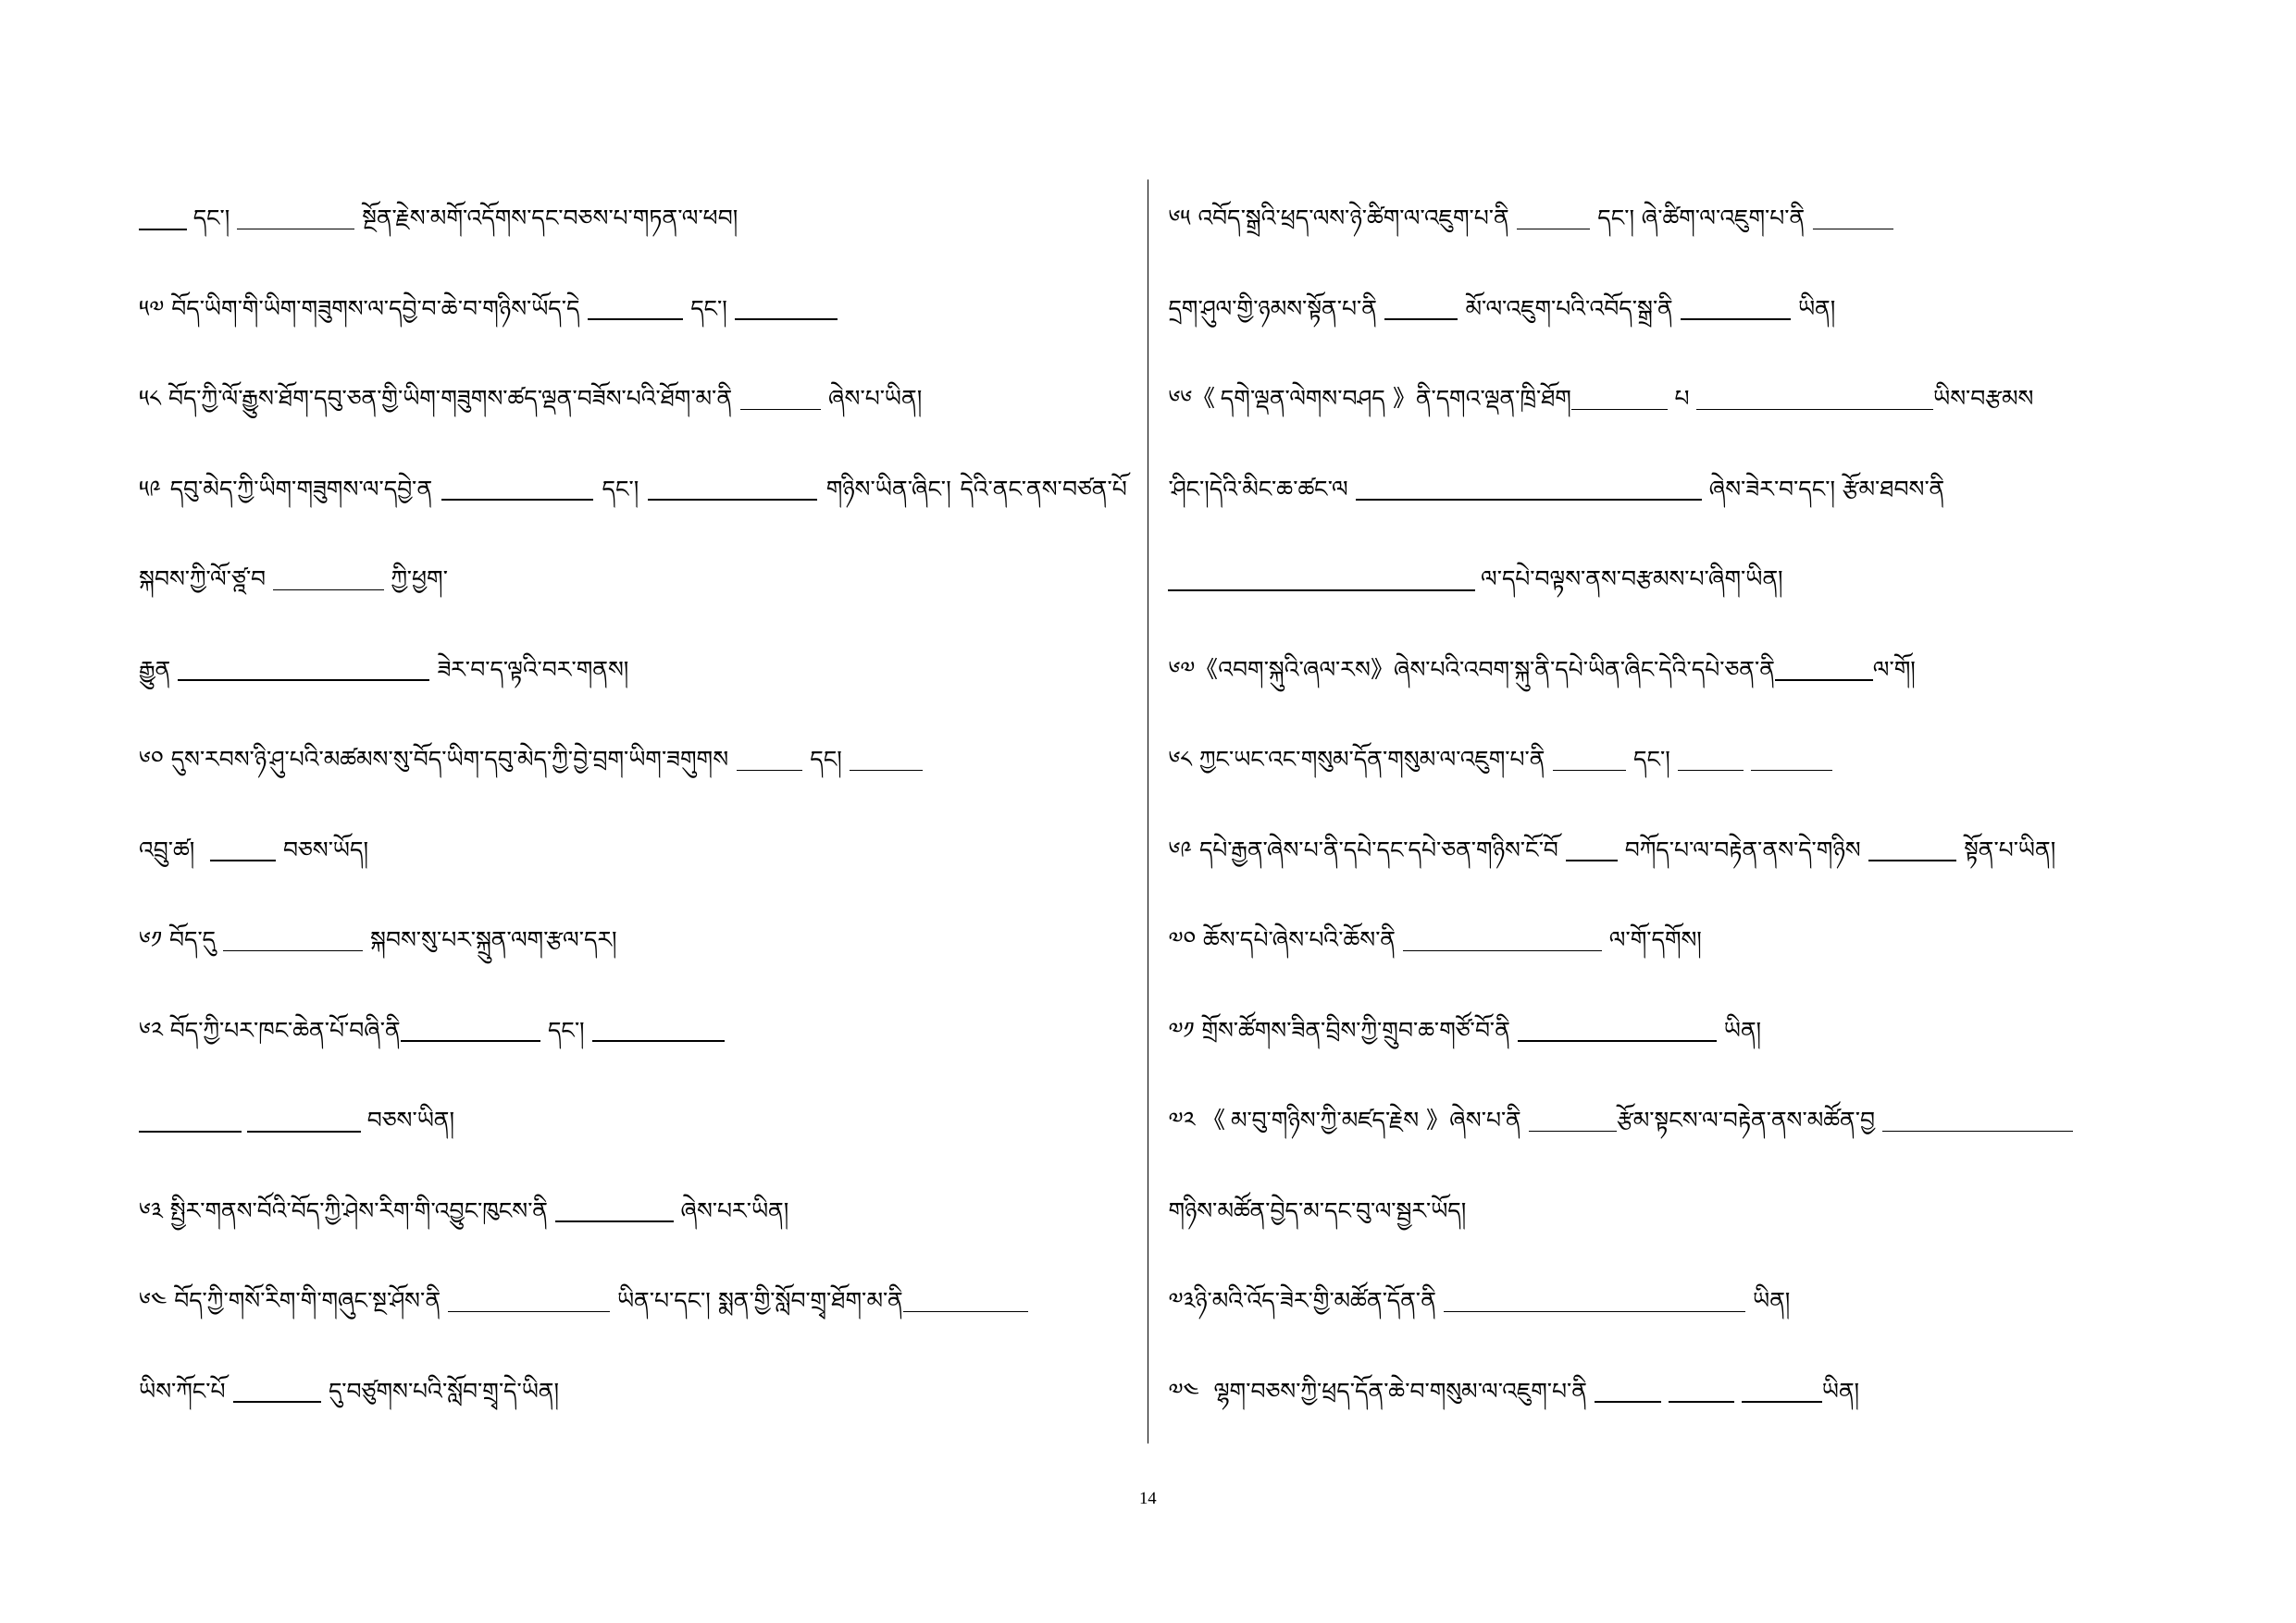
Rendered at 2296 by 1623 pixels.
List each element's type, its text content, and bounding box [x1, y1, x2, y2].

text རྒྱུན ཟེར་བ་ད་ལྟའི་བར་གནས། [139, 631, 1127, 721]
text ༧༤ ལྷག་བཅས་ཀྱི་ཕྲད་དོན་ཆེ་བ་གསུམ་ལ་འཇུག་པ་ནི ཡིན། [1168, 1353, 2156, 1443]
text ༦༥ འབོད་སྒྲའི་ཕྲད་ལས་ཉེ་ཚིག་ལ་འཇུག་པ་ནི དང་། ཞེ་ཚིག་ལ་འཇུག་པ་ནི [1168, 180, 2156, 270]
text ༦༩ དཔེ་རྒྱན་ཞེས་པ་ནི་དཔེ་དང་དཔེ་ཅན་གཉིས་ངོ་བོ བཀོད་པ་ལ་བརྟེན་ནས་དེ་གཉིས སྟོན་པ་ཡིན། [1168, 812, 2156, 901]
text ༦༢ བོད་ཀྱི་པར་ཁང་ཆེན་པོ་བཞི་ནི དང་། [139, 992, 1127, 1082]
text ལ་དཔེ་བལྟས་ནས་བརྩམས་པ་ཞིག་ཡིན། [1168, 540, 2156, 631]
text ༥༩ དབུ་མེད་ཀྱི་ཡིག་གཟུགས་ལ་དབྱེ་ན དང་། གཉིས་ཡིན་ཞིང་། དེའི་ནང་ནས་བཙན་པོ སྐབས་ཀྱི་ལོ་ཙྰ་བ ཀྱི་ཕྱག་ [139, 451, 1127, 631]
text ༥༨ བོད་ཀྱི་ལོ་རྒྱུས་ཐོག་དབུ་ཅན་གྱི་ཡིག་གཟུགས་ཚད་ལྡན་བཟོས་པའི་ཐོག་མ་ནི ཞེས་པ་ཡིན། [139, 360, 1127, 451]
text ༧༢ 《 མ་བུ་གཉིས་ཀྱི་མཛད་རྗེས 》ཞེས་པ་ནི རྩོམ་སྟངས་ལ་བརྟེན་ནས་མཚོན་བྱ [1168, 1082, 2156, 1172]
text བཅས་ཡིན། [139, 1082, 1127, 1172]
text ༦༡ བོད་དུ སྐབས་སུ་པར་སྐྲུན་ལག་རྩལ་དར། [139, 901, 1127, 992]
text ་ཤིང་།དེའི་མིང་ཆ་ཚང་ལ ཞེས་ཟེར་བ་དང་། རྩོམ་ཐབས་ནི [1168, 451, 2156, 540]
text ༦༨ ཀྱང་ཡང་འང་གསུམ་དོན་གསུམ་ལ་འཇུག་པ་ནི དང་། [1168, 721, 2156, 812]
text འབྲུ་ཚ། བཅས་ཡོད། [139, 812, 1127, 901]
text ༦༤ བོད་ཀྱི་གསོ་རིག་གི་གཞུང་སྔ་ཤོས་ནི ཡིན་པ་དང་། སྨན་གྱི་སློབ་གྲྭ་ཐོག་མ་ནི [139, 1262, 1127, 1353]
text གཉིས་མཚོན་བྱེད་མ་དང་བུ་ལ་སྦྱར་ཡོད། [1168, 1172, 2156, 1262]
text ༧༠ ཆོས་དཔེ་ཞེས་པའི་ཆོས་ནི ལ་གོ་དགོས། [1168, 901, 2156, 992]
text ༦༧《འབག་སྐུའི་ཞལ་རས》ཞེས་པའི་འབག་སྐུ་ནི་དཔེ་ཡིན་ཞིང་དེའི་དཔེ་ཅན་ནི ལ་གོ། [1168, 631, 2156, 721]
text ༥༧ བོད་ཡིག་གི་ཡིག་གཟུགས་ལ་དབྱེ་བ་ཆེ་བ་གཉིས་ཡོད་དེ དང་། [139, 270, 1127, 360]
text དང་། སྔོན་རྗེས་མགོ་འདོགས་དང་བཅས་པ་གཏན་ལ་ཕབ། [139, 180, 1127, 270]
text ༦༣ སྤྱིར་གནས་བོའི་བོད་ཀྱི་ཤེས་རིག་གི་འབྱུང་ཁུངས་ནི ཞེས་པར་ཡིན། [139, 1172, 1127, 1262]
text ༦༠ དུས་རབས་ཉི་ཤུ་པའི་མཚམས་སུ་བོད་ཡིག་དབུ་མེད་ཀྱི་བྱེ་བྲག་ཡིག་ཟགུགས དང། [139, 721, 1127, 812]
text དྲག་ཤུལ་གྱི་ཉམས་སྟོན་པ་ནི མོ་ལ་འཇུག་པའི་འབོད་སྒྲ་ནི ཡིན། [1168, 270, 2156, 360]
text ༦༦《 དགེ་ལྡན་ལེགས་བཤད 》ནི་དགའ་ལྡན་ཁྲི་ཐོག པ ཡིས་བརྩམས [1168, 360, 2156, 451]
text ༧༣ཉི་མའི་འོད་ཟེར་གྱི་མཚོན་དོན་ནི ཡིན། [1168, 1262, 2156, 1353]
text ༧༡ གྲོས་ཚོགས་ཟིན་བྲིས་ཀྱི་གྲུབ་ཆ་གཙོ་བོ་ནི ཡིན། [1168, 992, 2156, 1082]
text ཡིས་ཀོང་པོ དུ་བཙུགས་པའི་སློབ་གྲྭ་དེ་ཡིན། [139, 1353, 1127, 1443]
